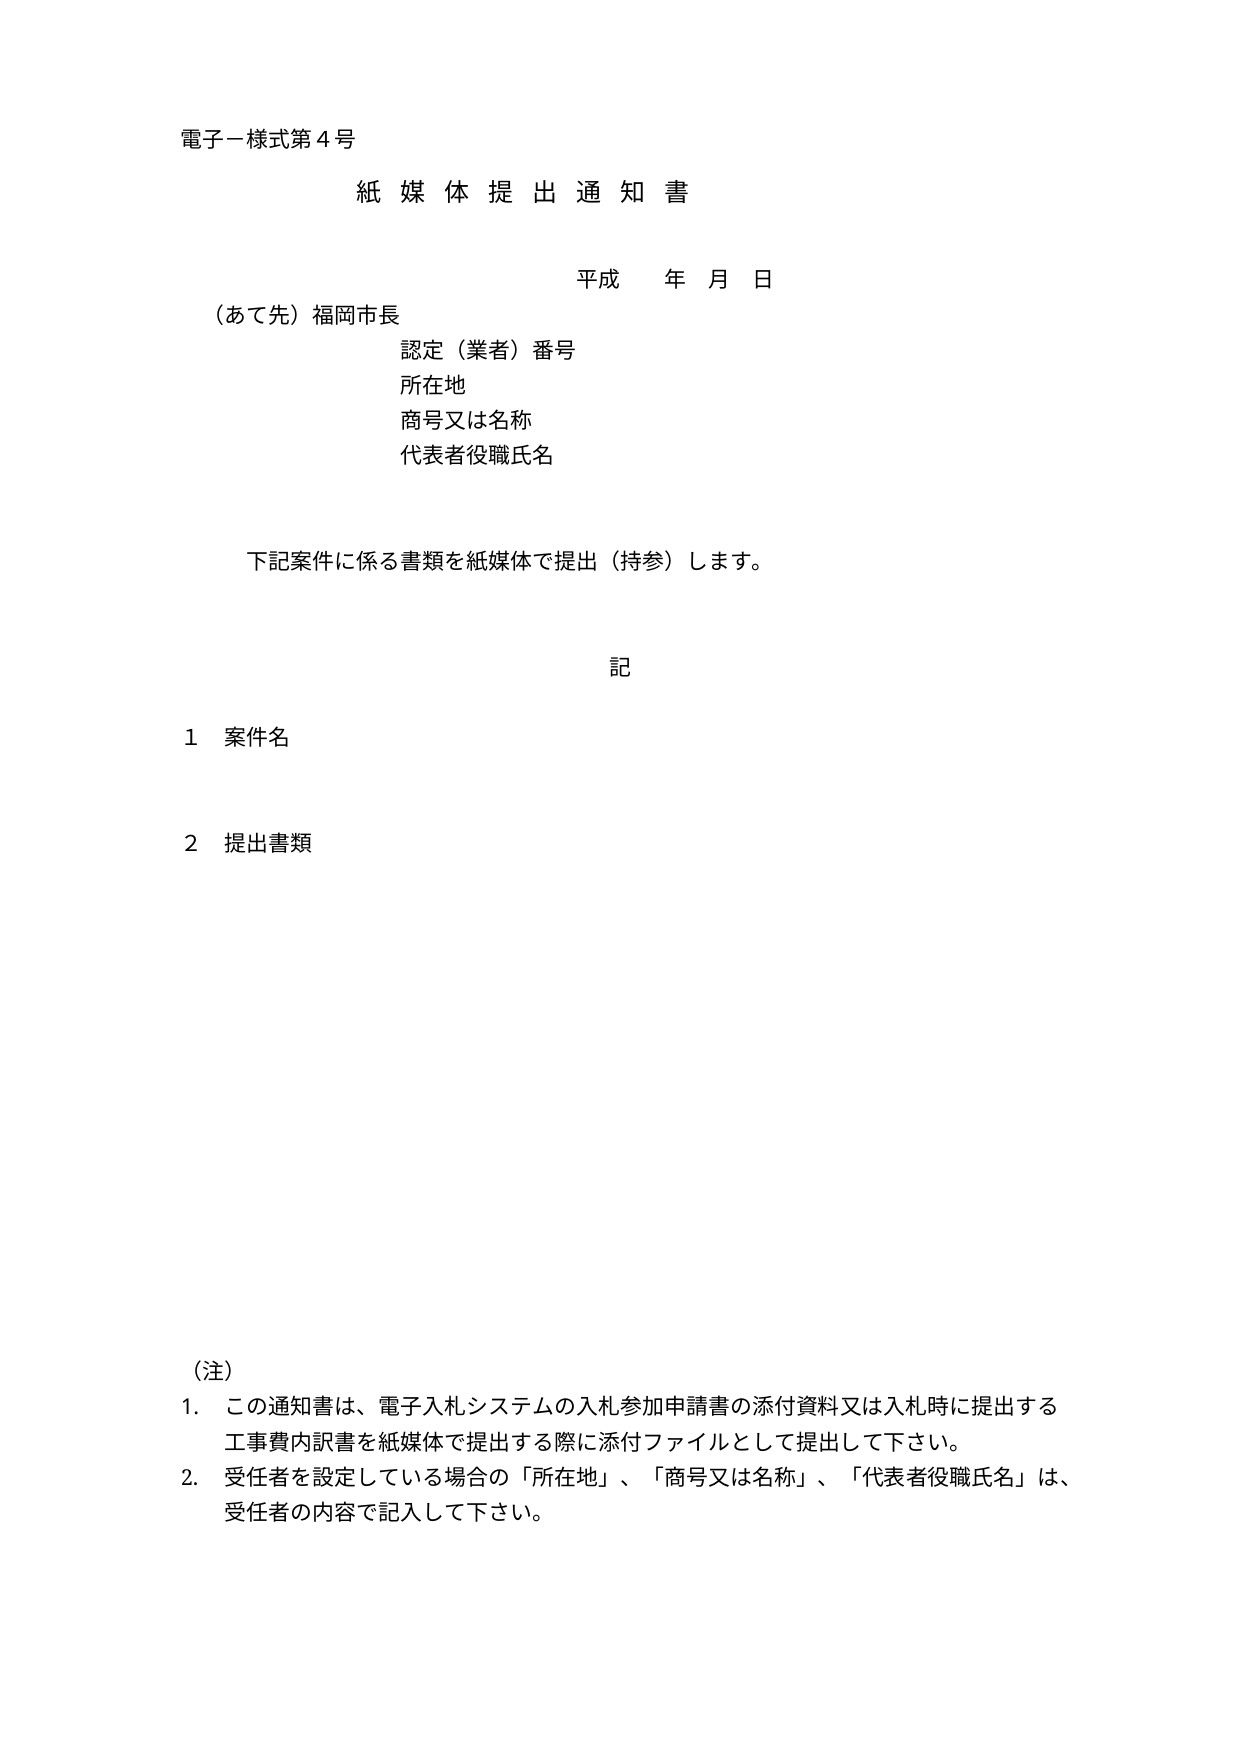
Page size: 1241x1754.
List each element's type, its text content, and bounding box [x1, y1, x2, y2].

text 紙媒体提出通知書 [181, 155, 1060, 226]
text 電子－様式第４号 [181, 120, 1060, 155]
text （あて先）福岡市長 [181, 296, 1060, 331]
text 所在地 [181, 366, 1060, 402]
text 代表者役職氏名 [181, 437, 1060, 472]
list 受任者を設定している場合の「所在地」、「商号又は名称」、「代表者役職氏名」は、受任者の内容で記入して下さい。 [181, 1458, 1060, 1528]
text （注） [181, 1352, 1060, 1387]
text ２ 提出書類 [181, 824, 1060, 859]
text 記 [181, 648, 1060, 683]
list この通知書は、電子入札システムの入札参加申請書の添付資料又は入札時に提出する工事費内訳書を紙媒体で提出する際に添付ファイルとして提出して下さい。 [181, 1387, 1060, 1458]
text 商号又は名称 [181, 402, 1060, 437]
text 平成 年 月 日 [181, 261, 1060, 296]
text 下記案件に係る書類を紙媒体で提出（持参）します。 [181, 542, 1060, 578]
text １ 案件名 [181, 718, 1060, 754]
text 認定（業者）番号 [181, 331, 1060, 366]
